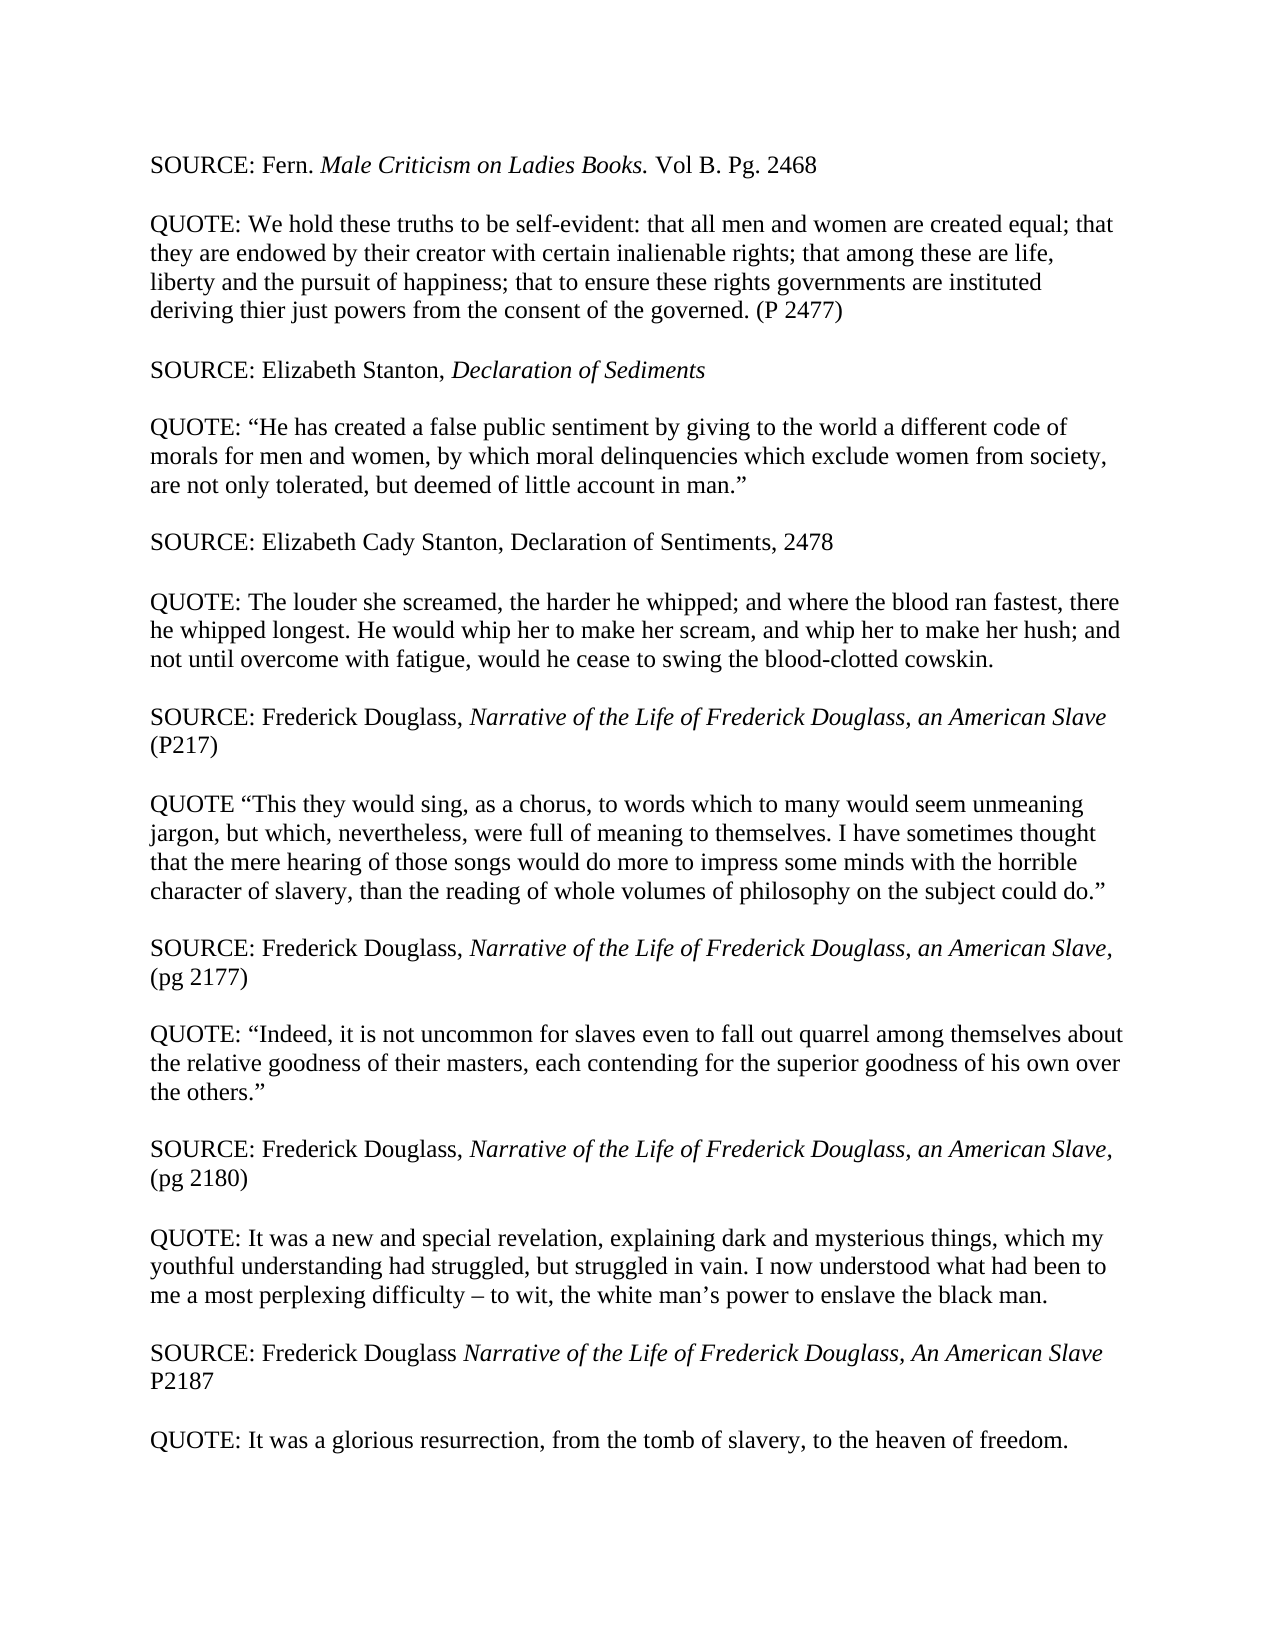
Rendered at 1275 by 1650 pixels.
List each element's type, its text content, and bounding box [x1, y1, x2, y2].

text SOURCE: Frederick Douglass, Narrative of the Life of Frederick Douglass, an American Slave, (pg 2177) [150, 933, 1125, 991]
text SOURCE: Fern. Male Criticism on Ladies Books. Vol B. Pg. 2468 [150, 150, 1125, 179]
text QUOTE: The louder she screamed, the harder he whipped; and where the blood ran fastest, there he whipped longest. He would whip her to make her scream, and whip her to make her hush; and not until overcome with fatigue, would he cease to swing the blood-clotted cowskin. [150, 587, 1125, 673]
text QUOTE “This they would sing, as a chorus, to words which to many would seem unmeaning jargon, but which, nevertheless, were full of meaning to themselves. I have sometimes thought that the mere hearing of those songs would do more to impress some minds with the horrible character of slavery, than the reading of whole volumes of philosophy on the subject could do.” [150, 789, 1125, 904]
text SOURCE: Elizabeth Cady Stanton, Declaration of Sentiments, 2478 [150, 527, 1125, 556]
text SOURCE: Elizabeth Stanton, Declaration of Sediments [150, 355, 1125, 383]
text SOURCE: Frederick Douglass Narrative of the Life of Frederick Douglass, An American Slave P2187 [150, 1338, 1125, 1395]
text QUOTE: It was a glorious resurrection, from the tomb of slavery, to the heaven of freedom. [150, 1426, 1125, 1454]
text QUOTE: “Indeed, it is not uncommon for slaves even to fall out quarrel among themselves about the relative goodness of their masters, each contending for the superior goodness of his own over the others.” [150, 1019, 1125, 1106]
text QUOTE: It was a new and special revelation, explaining dark and mysterious things, which my youthful understanding had struggled, but struggled in vain. I now understood what had been to me a most perplexing difficulty – to wit, the white man’s power to enslave the black man. [150, 1223, 1125, 1309]
text QUOTE: We hold these truths to be self-evident: that all men and women are created equal; that they are endowed by their creator with certain inalienable rights; that among these are life, liberty and the pursuit of happiness; that to ensure these rights governments are instituted deriving thier just powers from the consent of the governed. (P 2477) [150, 209, 1125, 355]
text SOURCE: Frederick Douglass, Narrative of the Life of Frederick Douglass, an American Slave, (pg 2180) [150, 1134, 1125, 1192]
text QUOTE: “He has created a false public sentiment by giving to the world a different code of morals for men and women, by which moral delinquencies which exclude women from society, are not only tolerated, but deemed of little account in man.” [150, 412, 1125, 498]
text SOURCE: Frederick Douglass, Narrative of the Life of Frederick Douglass, an American Slave (P217) [150, 702, 1125, 759]
